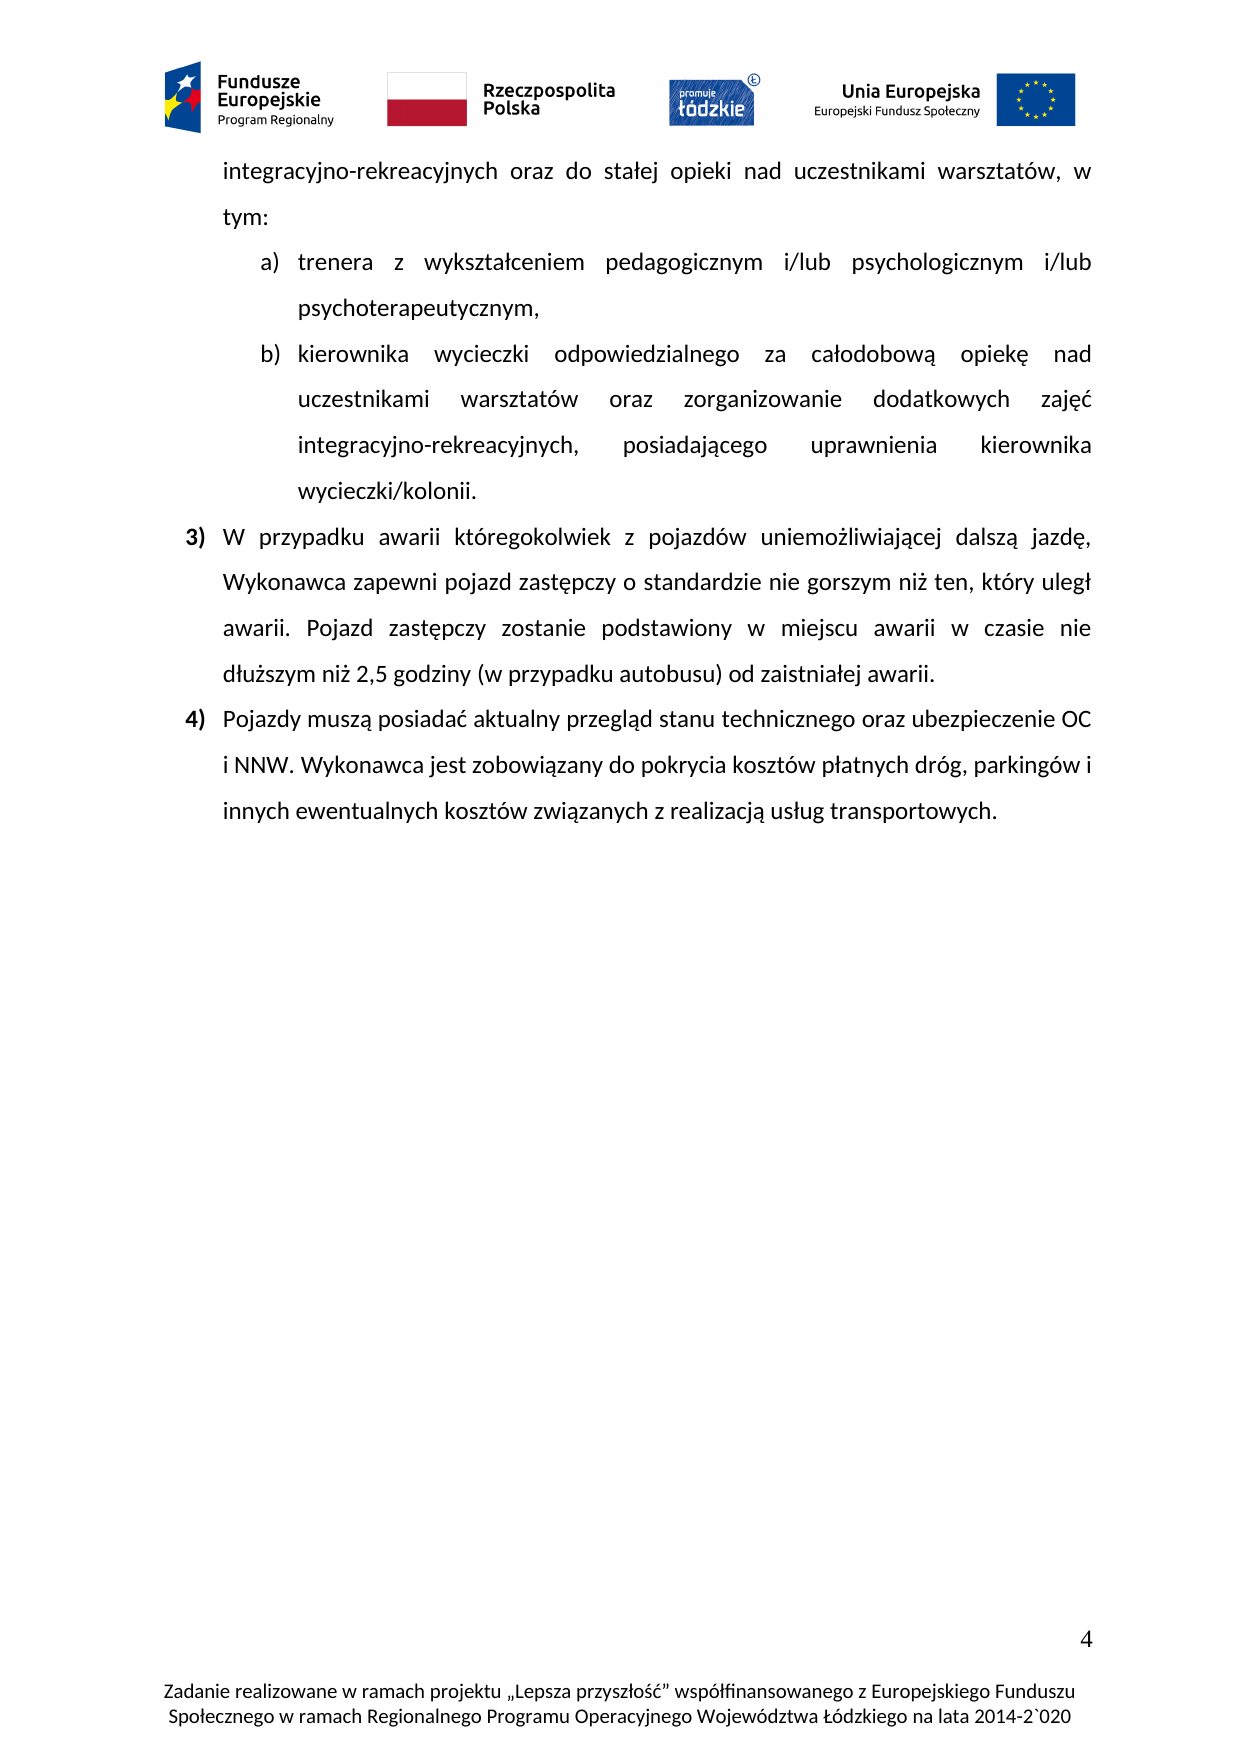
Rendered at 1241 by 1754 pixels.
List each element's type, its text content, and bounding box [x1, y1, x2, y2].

picture [147, 43, 1093, 151]
list kierownika wycieczki odpowiedzialnego za całodobową opiekę nad uczestnikami warsztatów oraz zorganizowanie dodatkowych zajęć integracyjno-rekreacyjnych, posiadającego uprawnienia kierownika wycieczki/kolonii. [260, 338, 1093, 506]
list Pojazdy muszą posiadać aktualny przegląd stanu technicznego oraz ubezpieczenie OC i NNW. Wykonawca jest zobowiązany do pokrycia kosztów płatnych dróg, parkingów i innych ewentualnych kosztów związanych z realizacją usług transportowych. [185, 704, 1093, 826]
list trenera z wykształceniem pedagogicznym i/lub psychologicznym i/lub psychoterapeutycznym, [260, 246, 1093, 323]
list W przypadku awarii któregokolwiek z pojazdów uniemożliwiającej dalszą jazdę, Wykonawca zapewni pojazd zastępczy o standardzie nie gorszym niż ten, który uległ awarii. Pojazd zastępczy zostanie podstawiony w miejscu awarii w czasie nie dłuższym niż 2,5 godziny (w przypadku autobusu) od zaistniałej awarii. [185, 521, 1093, 688]
